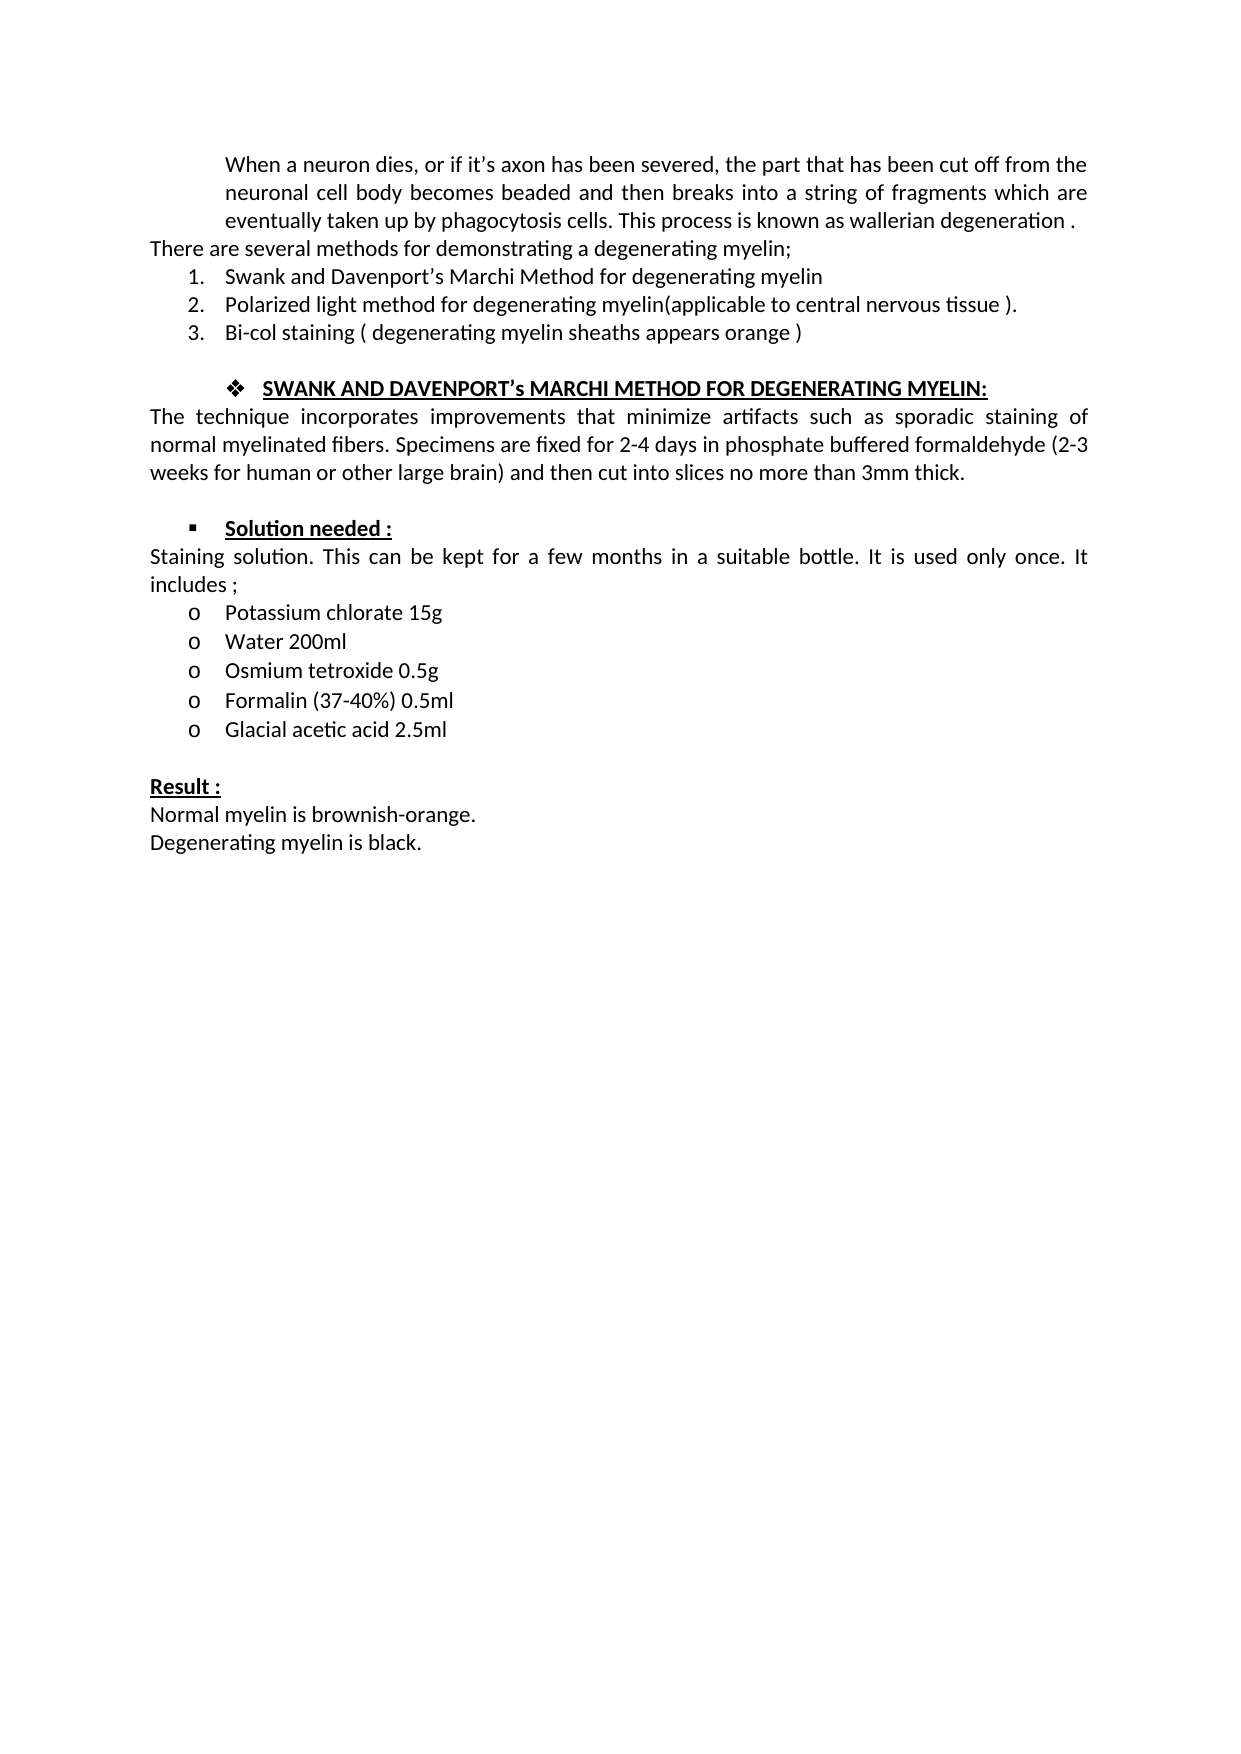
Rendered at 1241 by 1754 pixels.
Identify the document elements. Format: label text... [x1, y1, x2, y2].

text Staining solution. This can be kept for a few months in a suitable bottle. It is used only once. It includes ; [150, 542, 1090, 598]
list Swank and Davenport’s Marchi Method for degenerating myelin [187, 262, 1090, 290]
list Formalin (37-40%) 0.5ml [187, 686, 1090, 715]
text Result : [150, 772, 1090, 800]
list Water 200ml [187, 627, 1090, 657]
text Degenerating myelin is black. [150, 828, 1090, 856]
list Osmium tetroxide 0.5g [187, 657, 1090, 686]
list Solution needed : [187, 514, 1090, 542]
text When a neuron dies, or if it’s axon has been severed, the part that has been cut off from the neuronal cell body becomes beaded and then breaks into a string of fragments which are eventually taken up by phagocytosis cells. This process is known as wallerian degeneration . [225, 150, 1090, 234]
list Glacial acetic acid 2.5ml [187, 715, 1090, 744]
text There are several methods for demonstrating a degenerating myelin; [150, 234, 1090, 262]
list Bi-col staining ( degenerating myelin sheaths appears orange ) [187, 318, 1090, 346]
list Potassium chlorate 15g [187, 598, 1090, 627]
list SWANK AND DAVENPORT’s MARCHI METHOD FOR DEGENERATING MYELIN: [225, 374, 1090, 402]
text The technique incorporates improvements that minimize artifacts such as sporadic staining of normal myelinated fibers. Specimens are fixed for 2-4 days in phosphate buffered formaldehyde (2-3 weeks for human or other large brain) and then cut into slices no more than 3mm thick. [150, 402, 1090, 486]
text Normal myelin is brownish-orange. [150, 800, 1090, 828]
list Polarized light method for degenerating myelin(applicable to central nervous tissue ). [187, 290, 1090, 318]
